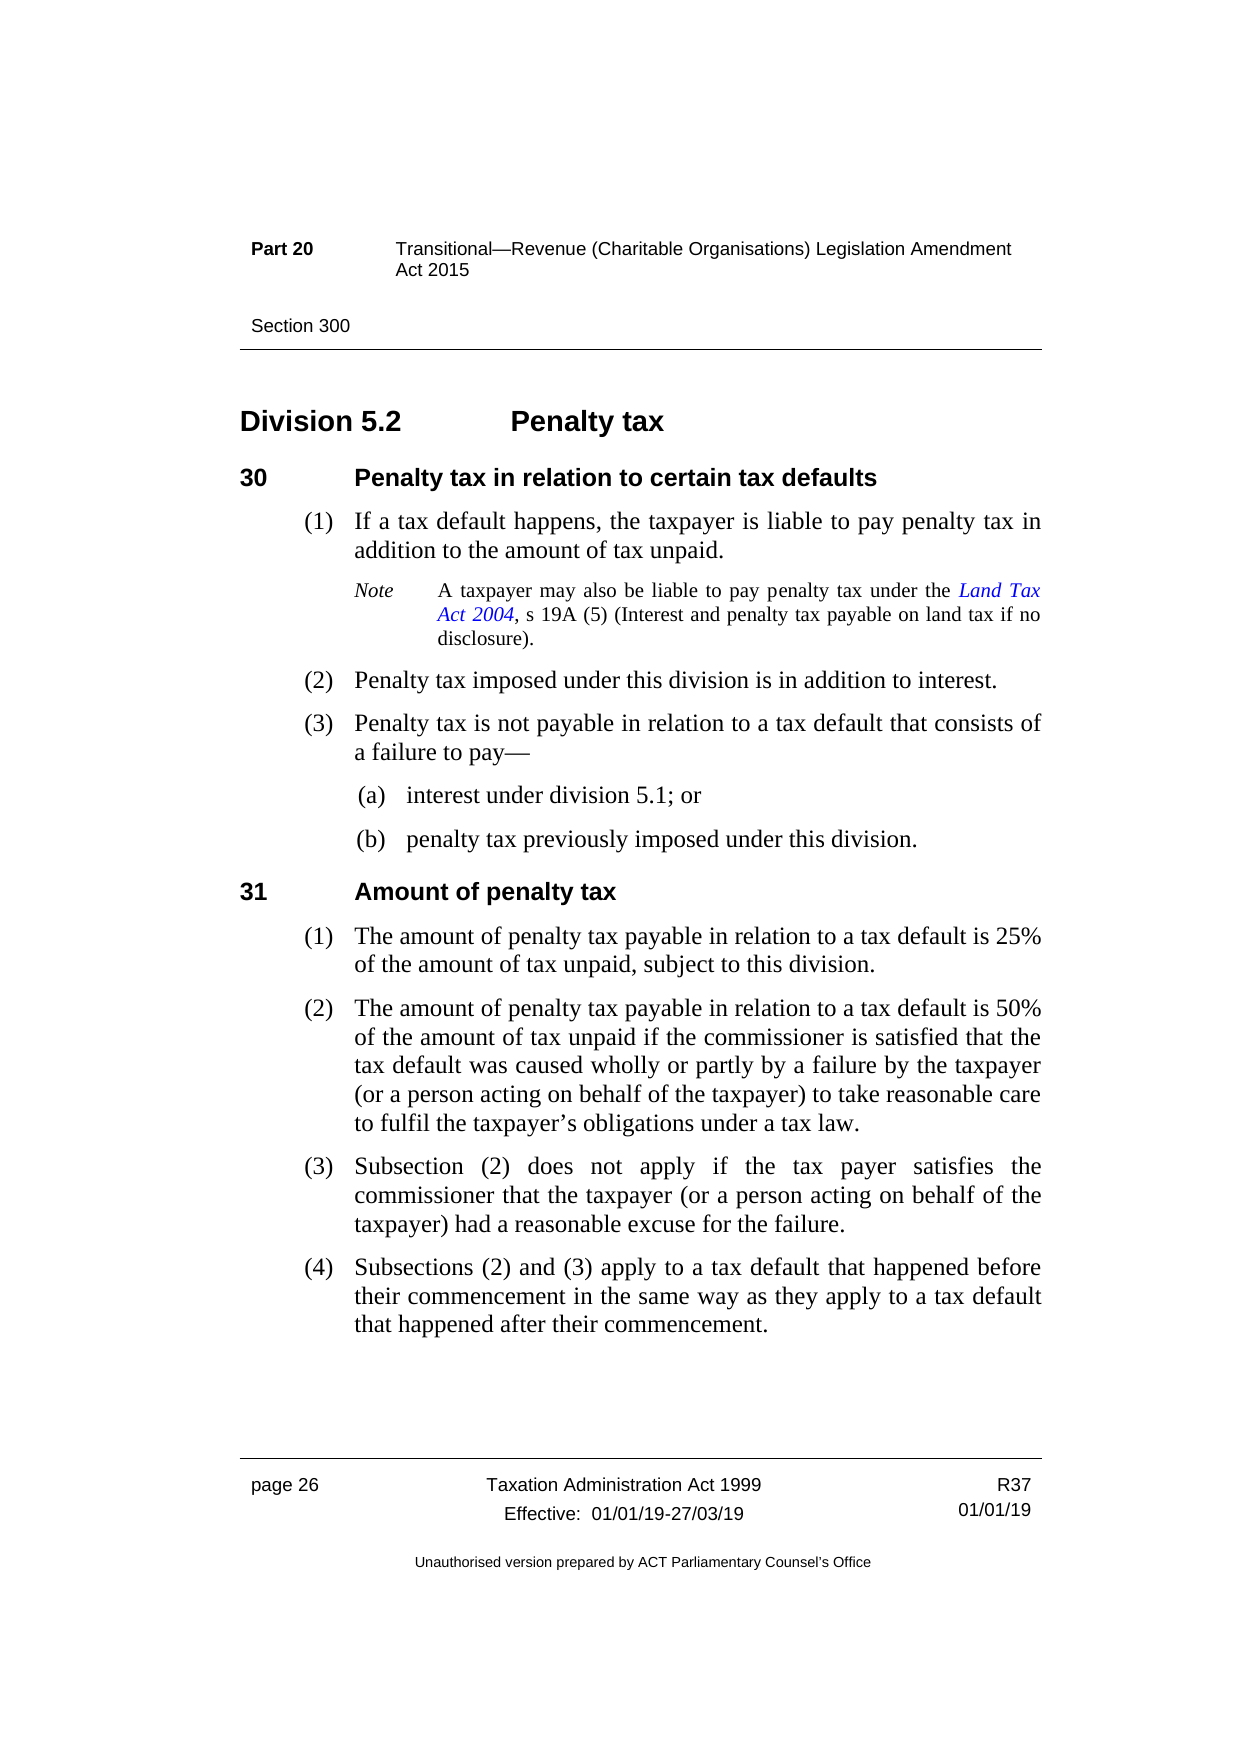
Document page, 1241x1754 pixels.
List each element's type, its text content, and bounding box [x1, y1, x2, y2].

text 30 Penalty tax in relation to certain tax defaults [239, 463, 1042, 491]
text Division 5.2 Penalty tax [239, 404, 1042, 438]
text (b) penalty tax previously imposed under this division. [239, 824, 1042, 852]
text Note A taxpayer may also be liable to pay penalty tax under the Land Tax Act 2004, s 19A (5) (Interest and penalty tax payable on land tax if no disclosure). [354, 578, 1042, 650]
text 31 Amount of penalty tax [239, 877, 1042, 906]
text (1) The amount of penalty tax payable in relation to a tax default is 25% of the amount of tax unpaid, subject to this division. [239, 921, 1042, 978]
text (a) interest under division 5.1; or [239, 780, 1042, 809]
text (1) If a tax default happens, the taxpayer is liable to pay penalty tax in addition to the amount of tax unpaid. [239, 506, 1042, 563]
text (2) Penalty tax imposed under this division is in addition to interest. [239, 665, 1042, 694]
text (2) The amount of penalty tax payable in relation to a tax default is 50% of the amount of tax unpaid if the commissioner is satisfied that the tax default was caused wholly or partly by a failure by the taxpayer (or a person acting on behalf of the taxpayer) to take reasonable care to fulfil the taxpayer’s obligations under a tax law. [239, 993, 1042, 1137]
text (3) Subsection (2) does not apply if the tax payer satisfies the commissioner that the taxpayer (or a person acting on behalf of the taxpayer) had a reasonable excuse for the failure. [239, 1151, 1042, 1237]
text (3) Penalty tax is not payable in relation to a tax default that consists of a failure to pay— [239, 708, 1042, 766]
text (4) Subsections (2) and (3) apply to a tax default that happened before their commencement in the same way as they apply to a tax default that happened after their commencement. [239, 1252, 1042, 1338]
